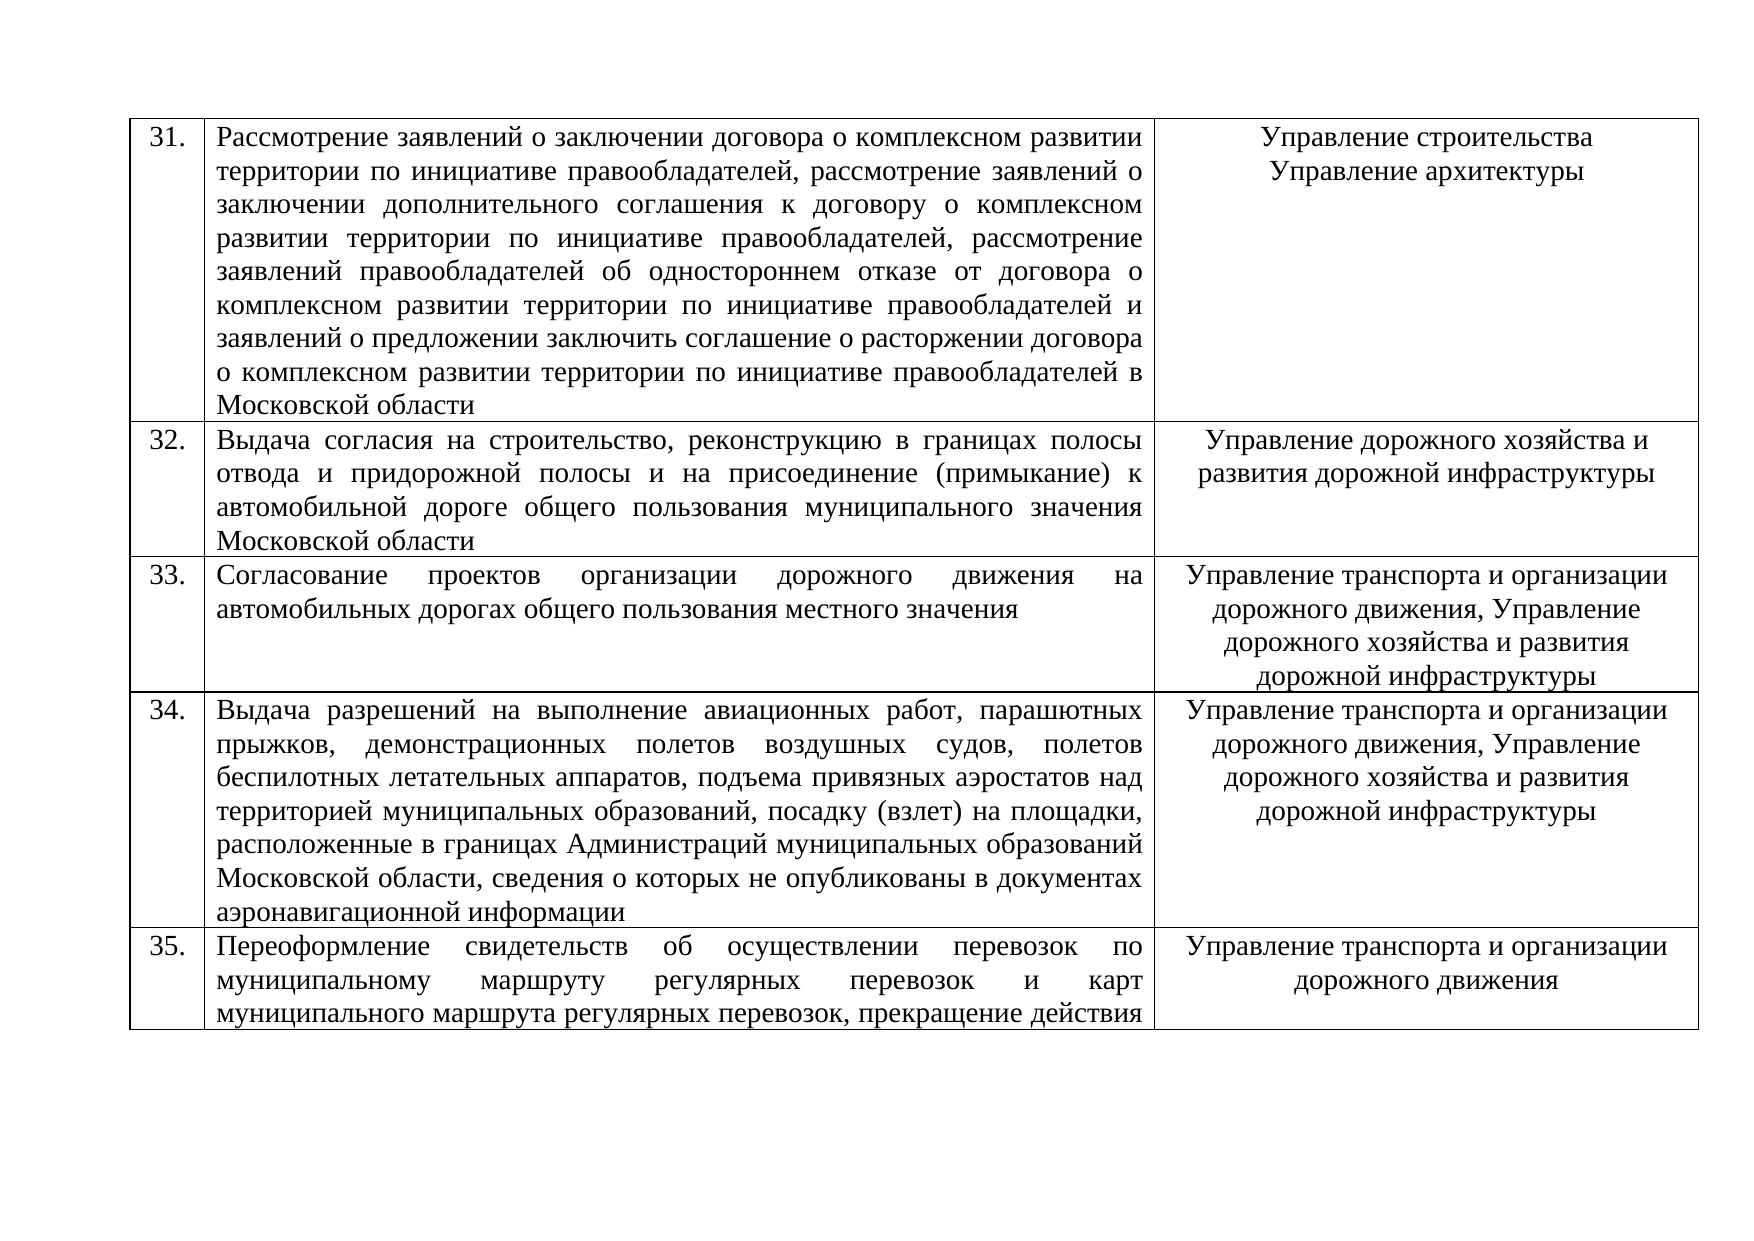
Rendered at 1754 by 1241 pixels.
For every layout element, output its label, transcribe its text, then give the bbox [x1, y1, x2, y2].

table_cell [1155, 928, 1698, 1029]
table_cell 34. [131, 693, 204, 927]
table_cell Управление дорожного хозяйства и развития дорожной инфраструктуры [1155, 422, 1698, 556]
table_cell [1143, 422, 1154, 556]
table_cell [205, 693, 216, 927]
table_cell 35. [131, 928, 204, 1029]
table_cell 33. [131, 557, 204, 691]
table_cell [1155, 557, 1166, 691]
table_cell 31. [131, 119, 204, 421]
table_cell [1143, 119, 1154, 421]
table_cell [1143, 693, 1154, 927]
table_cell 32. [131, 422, 204, 556]
table_cell Управление строительства Управление архитектуры [1155, 119, 1698, 421]
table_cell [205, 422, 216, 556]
table_cell Согласование проектов организации дорожного движения на автомобильных дорогах общего пользования местного значения [205, 557, 1154, 691]
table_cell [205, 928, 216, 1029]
table_cell Управление транспорта и организации дорожного движения, Управление дорожного хозяйства и развития дорожной инфраструктуры [1155, 693, 1698, 927]
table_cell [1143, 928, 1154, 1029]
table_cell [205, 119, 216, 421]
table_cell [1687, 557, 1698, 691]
